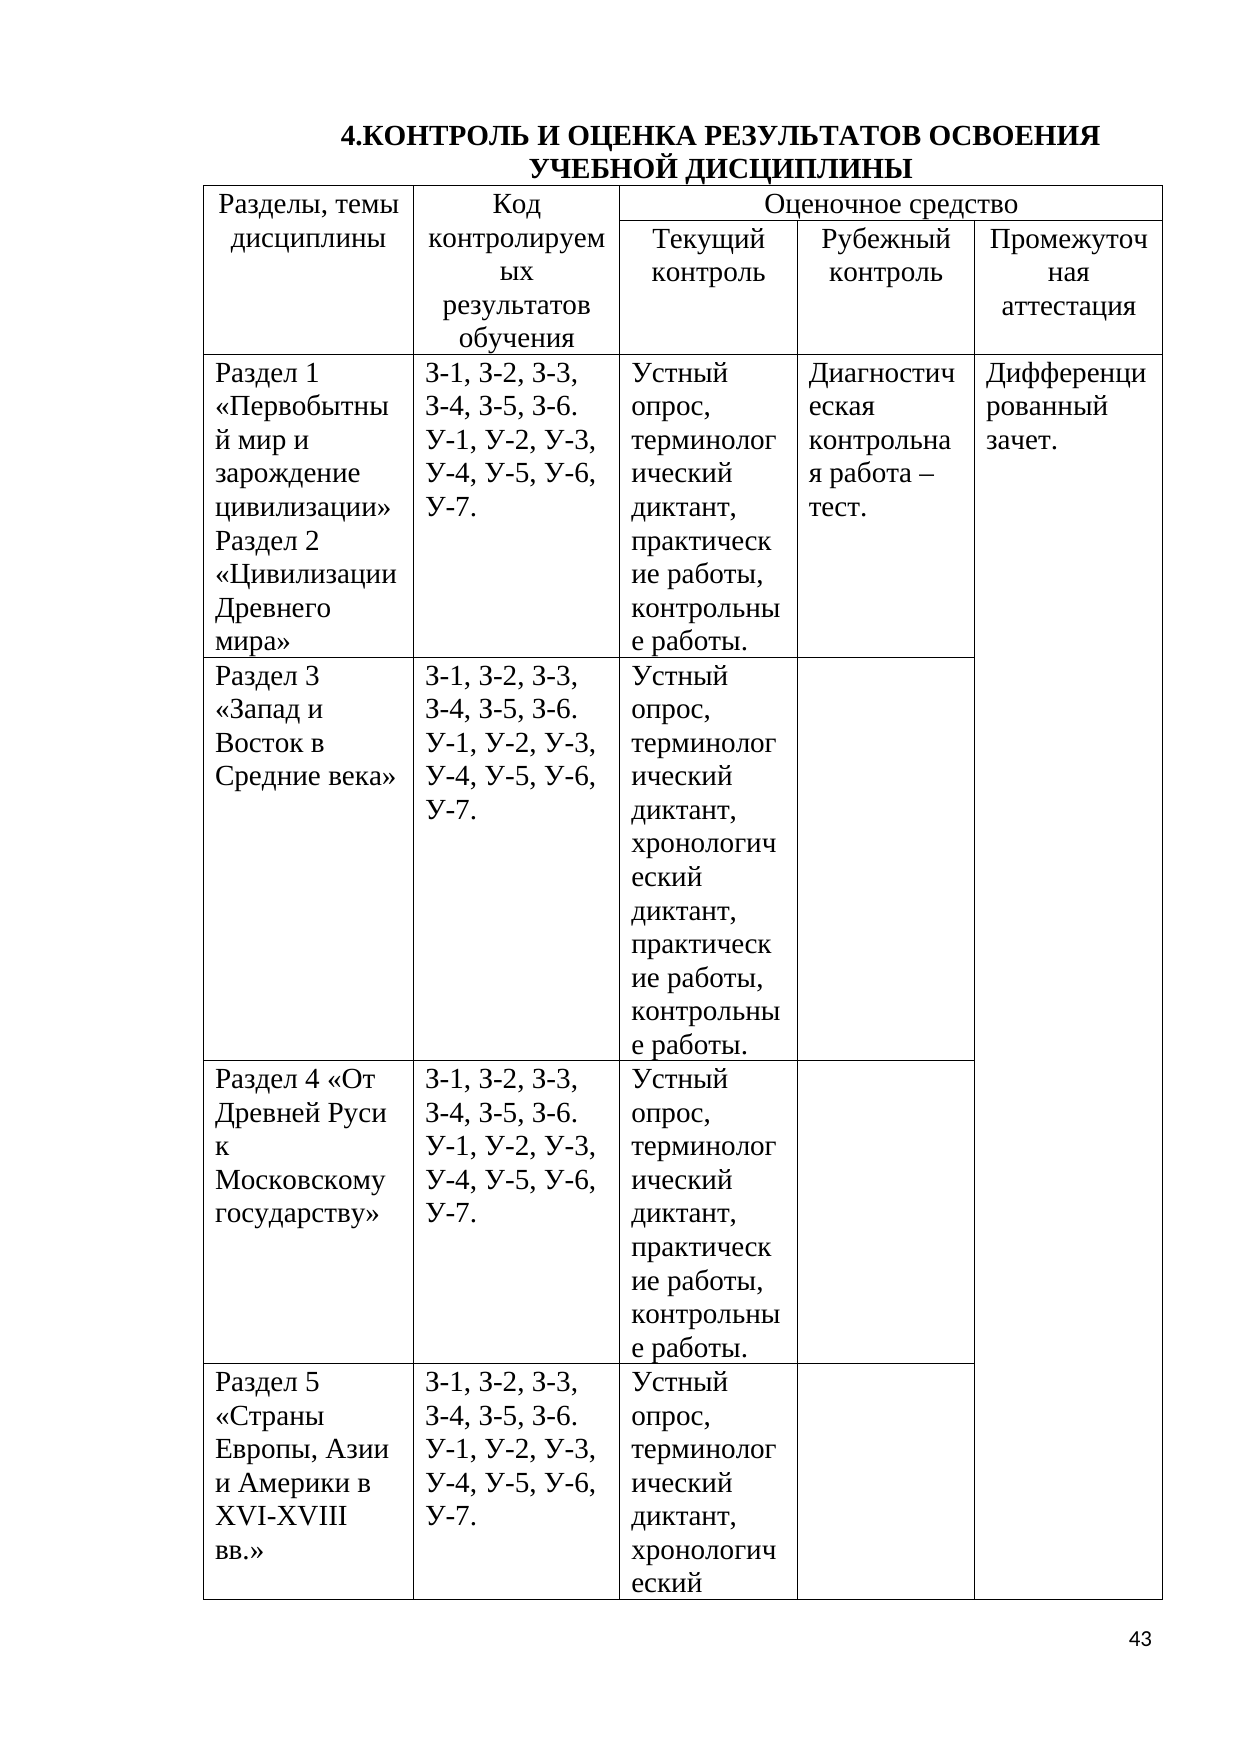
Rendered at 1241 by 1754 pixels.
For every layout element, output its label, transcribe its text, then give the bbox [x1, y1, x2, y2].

table_header Оценочное средство [620, 186, 1162, 220]
table_cell Диагностическая контрольная работа – тест. [798, 355, 974, 657]
table_cell З-1, З-2, З-3, З-4, З-5, З-6. У-1, У-2, У-3, У-4, У-5, У-6, У-7. [414, 658, 619, 1060]
table_cell [798, 1364, 974, 1599]
table_cell [798, 658, 974, 1060]
table_cell Текущий контроль [620, 221, 797, 354]
table_cell Раздел 4 «От Древней Руси к Московскому государству» [204, 1061, 413, 1363]
table_cell Дифференцированный зачет. [975, 355, 1162, 1599]
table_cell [414, 1364, 619, 1599]
list 4.КОНТРОЛЬ И ОЦЕНКА РЕЗУЛЬТАТОВ ОСВОЕНИЯ УЧЕБНОЙ ДИСЦИПЛИНЫ [290, 118, 1152, 185]
table_header Код контролируемых результатов обучения [414, 186, 619, 354]
table_header Разделы, темы дисциплины [204, 186, 413, 354]
table_cell Раздел 1 «Первобытный мир и зарождение цивилизации» Раздел 2 «Цивилизации Древнего мира» [204, 355, 413, 657]
table_cell [798, 1061, 974, 1363]
table_cell Устный опрос, терминологический диктант, практические работы, контрольные работы. [620, 1061, 797, 1363]
table_cell Рубежный контроль [798, 221, 974, 354]
table_cell З-1, З-2, З-3, З-4, З-5, З-6. У-1, У-2, У-3, У-4, У-5, У-6, У-7. [414, 1061, 619, 1363]
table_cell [204, 1364, 413, 1599]
table_cell Устный опрос, терминологический диктант, практические работы, контрольные работы. [620, 355, 797, 657]
table_cell З-1, З-2, З-3, З-4, З-5, З-6. У-1, У-2, У-3, У-4, У-5, У-6, У-7. [414, 355, 619, 657]
table_cell Раздел 3 «Запад и Восток в Средние века» [204, 658, 413, 1060]
table_cell Устный опрос, терминологический диктант, хронологический диктант, практические работы, контрольные работы. [620, 658, 797, 1060]
table_cell Промежуточная аттестация [975, 221, 1162, 354]
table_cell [620, 1364, 797, 1599]
